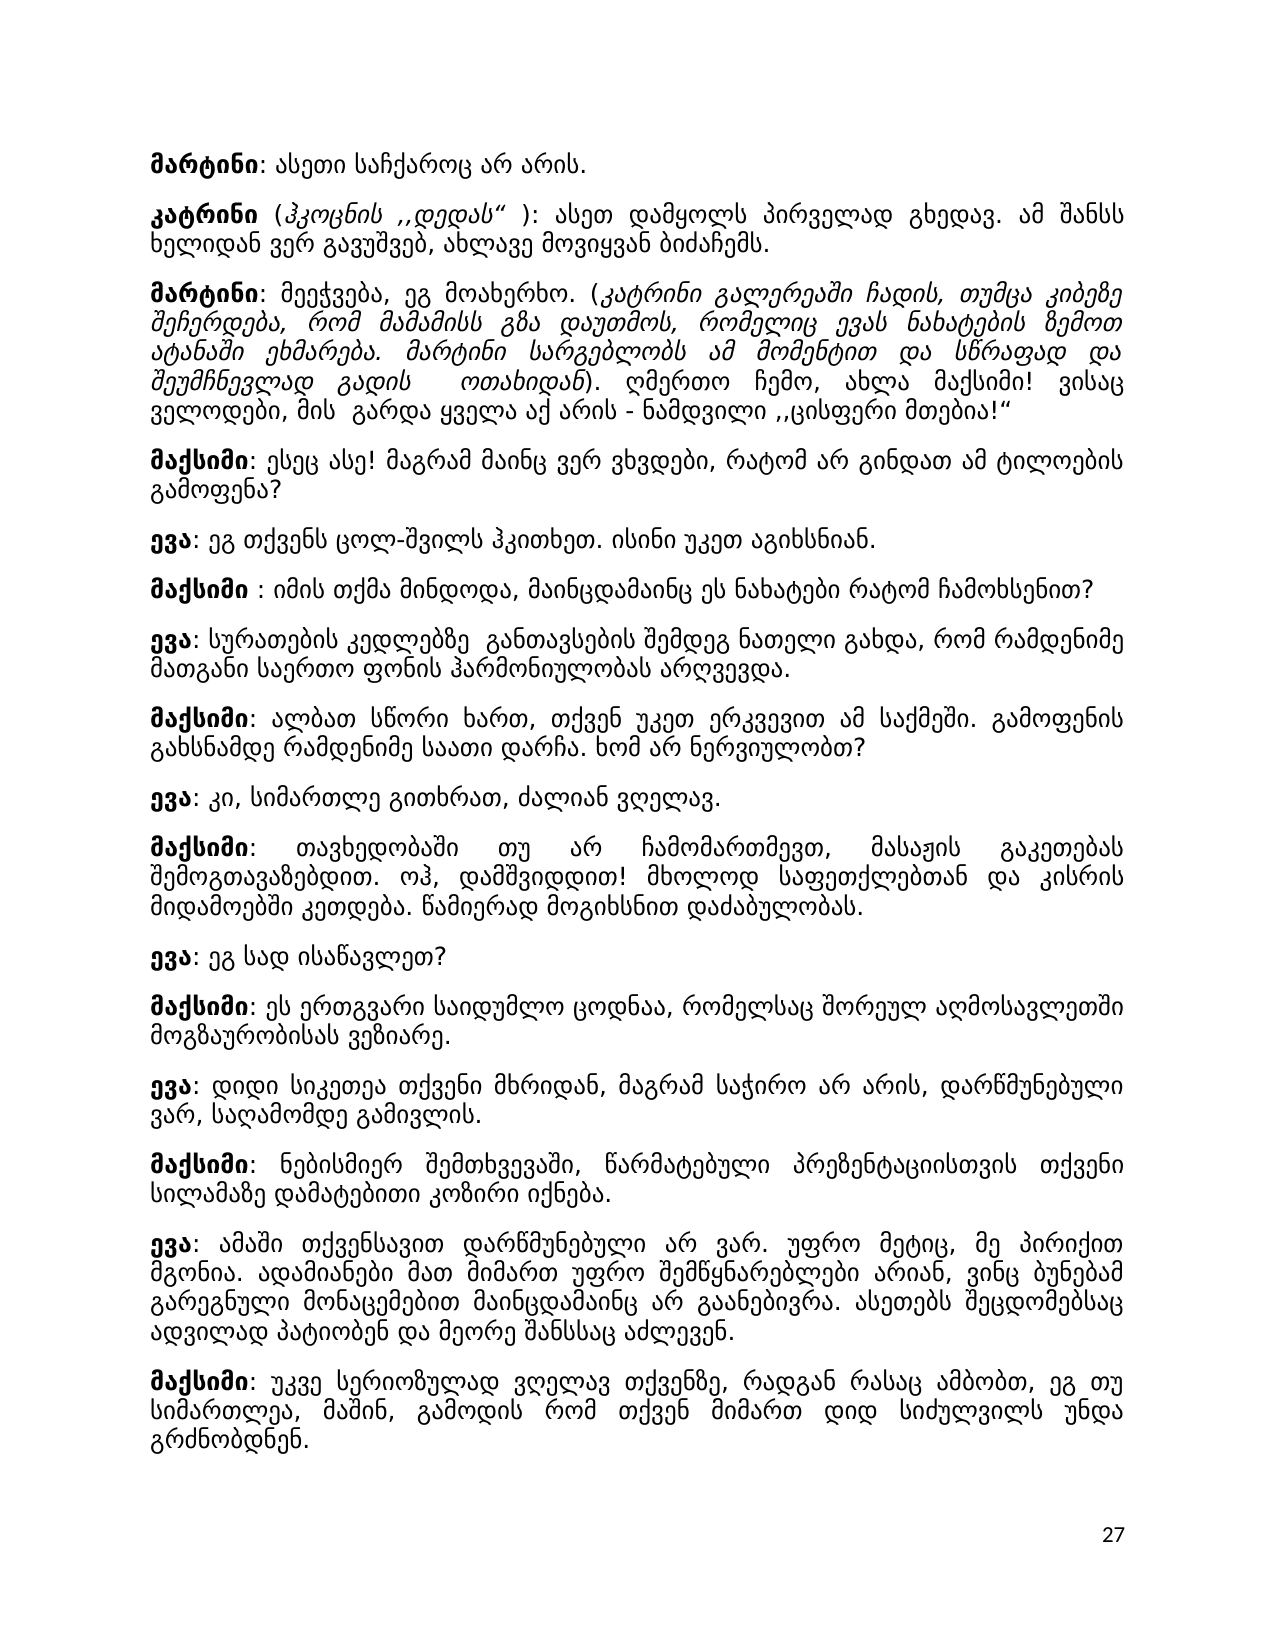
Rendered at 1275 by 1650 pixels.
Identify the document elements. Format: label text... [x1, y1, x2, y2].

text კატრინი (ჰკოცნის ,,დედას“ ): ასეთ დამყოლს პირველად გხედავ. ამ შანსს ხელიდან ვერ გავუშვებ, ახლავე მოვიყვან ბიძაჩემს. [150, 200, 1125, 258]
text ევა: ეგ თქვენს ცოლ-შვილს ჰკითხეთ. ისინი უკეთ აგიხსნიან. [150, 525, 1125, 554]
text ევა: ამაში თქვენსავით დარწმუნებული არ ვარ. უფრო მეტიც, მე პირიქით მგონია. ადამიანები მათ მიმართ უფრო შემწყნარებლები არიან, ვინც ბუნებამ გარეგნული მონაცემებით მაინცდამაინც არ გაანებივრა. ასეთებს შეცდომებსაც ადვილად პატიობენ და მეორე შანსსაც აძლევენ. [150, 1229, 1125, 1346]
text მაქსიმი : იმის თქმა მინდოდა, მაინცდამაინც ეს ნახატები რატომ ჩამოხსენით? [150, 575, 1125, 604]
text ევა: დიდი სიკეთეა თქვენი მხრიდან, მაგრამ საჭირო არ არის, დარწმუნებული ვარ, საღამომდე გამივლის. [150, 1071, 1125, 1129]
text მარტინი: ასეთი საჩქაროც არ არის. [150, 150, 1125, 179]
text მარტინი: მეეჭვება, ეგ მოახერხო. (კატრინი გალერეაში ჩადის, თუმცა კიბეზე შეჩერდება, რომ მამამისს გზა დაუთმოს, რომელიც ევას ნახატების ზემოთ ატანაში ეხმარება. მარტინი სარგებლობს ამ მომენტით და სწრაფად და შეუმჩნევლად გადის ოთახიდან). ღმერთო ჩემო, ახლა მაქსიმი! ვისაც ველოდები, მის გარდა ყველა აქ არის - ნამდვილი ,,ცისფერი მთებია!“ [150, 279, 1125, 425]
text ევა: კი, სიმართლე გითხრათ, ძალიან ვღელავ. [150, 783, 1125, 812]
text მაქსიმი: ნებისმიერ შემთხვევაში, წარმატებული პრეზენტაციისთვის თქვენი სილამაზე დამატებითი კოზირი იქნება. [150, 1150, 1125, 1208]
text მაქსიმი: ესეც ასე! მაგრამ მაინც ვერ ვხვდები, რატომ არ გინდათ ამ ტილოების გამოფენა? [150, 446, 1125, 504]
text მაქსიმი: ეს ერთგვარი საიდუმლო ცოდნაა, რომელსაც შორეულ აღმოსავლეთში მოგზაურობისას ვეზიარე. [150, 992, 1125, 1050]
text ევა: ეგ სად ისაწავლეთ? [150, 942, 1125, 971]
text მაქსიმი: თავხედობაში თუ არ ჩამომართმევთ, მასაჟის გაკეთებას შემოგთავაზებდით. ოჰ, დამშვიდდით! მხოლოდ საფეთქლებთან და კისრის მიდამოებში კეთდება. წამიერად მოგიხსნით დაძაბულობას. [150, 833, 1125, 921]
text მაქსიმი: უკვე სერიოზულად ვღელავ თქვენზე, რადგან რასაც ამბობთ, ეგ თუ სიმართლეა, მაშინ, გამოდის რომ თქვენ მიმართ დიდ სიძულვილს უნდა გრძნობდნენ. [150, 1367, 1125, 1454]
text მაქსიმი: ალბათ სწორი ხართ, თქვენ უკეთ ერკვევით ამ საქმეში. გამოფენის გახსნამდე რამდენიმე საათი დარჩა. ხომ არ ნერვიულობთ? [150, 704, 1125, 762]
text ევა: სურათების კედლებზე განთავსების შემდეგ ნათელი გახდა, რომ რამდენიმე მათგანი საერთო ფონის ჰარმონიულობას არღვევდა. [150, 625, 1125, 683]
